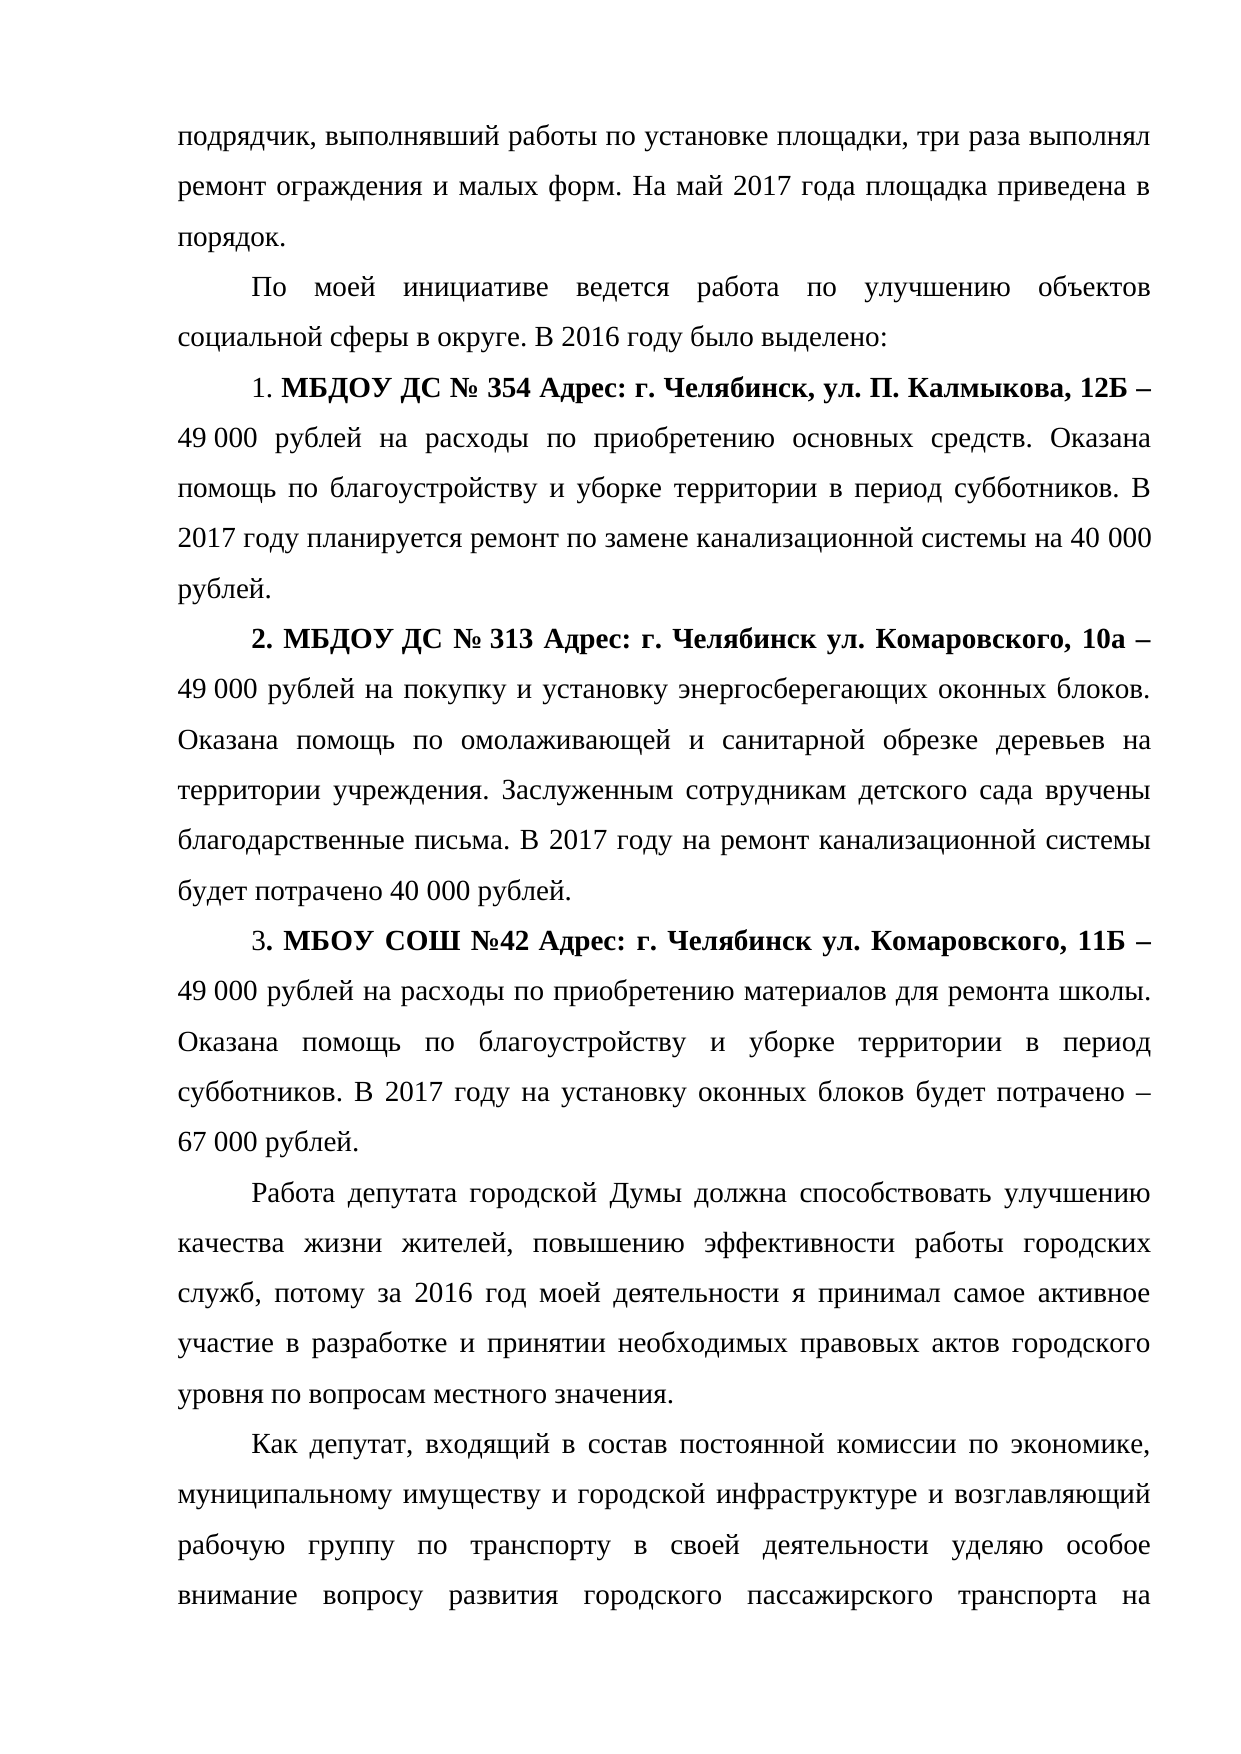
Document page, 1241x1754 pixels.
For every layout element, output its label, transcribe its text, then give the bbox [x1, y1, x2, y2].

text По моей инициативе ведется работа по улучшению объектов социальной сферы в округе. В 2016 году было выделено: [177, 269, 1152, 353]
text Работа депутата городской Думы должна способствовать улучшению качества жизни жителей, повышению эффективности работы городских служб, потому за 2016 год моей деятельности я принимал самое активное участие в разработке и принятии необходимых правовых актов городского уровня по вопросам местного значения. [177, 1175, 1152, 1409]
text 3. МБОУ СОШ №42 Адрес: г. Челябинск ул. Комаровского, 11Б – 49 000 рублей на расходы по приобретению материалов для ремонта школы. Оказана помощь по благоустройству и уборке территории в период субботников. В 2017 году на установку оконных блоков будет потрачено – 67 000 рублей. [177, 923, 1152, 1158]
text 1. МБДОУ ДС № 354 Адрес: г. Челябинск, ул. П. Калмыкова, 12Б – 49 000 рублей на расходы по приобретению основных средств. Оказана помощь по благоустройству и уборке территории в период субботников. В 2017 году планируется ремонт по замене канализационной системы на 40 000 рублей. [177, 370, 1152, 604]
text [177, 118, 1152, 252]
text 2. МБДОУ ДС № 313 Адрес: г. Челябинск ул. Комаровского, 10а – 49 000 рублей на покупку и установку энергосберегающих оконных блоков. Оказана помощь по омолаживающей и санитарной обрезке деревьев на территории учреждения. Заслуженным сотрудникам детского сада вручены благодарственные письма. В 2017 году на ремонт канализационной системы будет потрачено 40 000 рублей. [177, 621, 1152, 906]
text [177, 1426, 1152, 1611]
